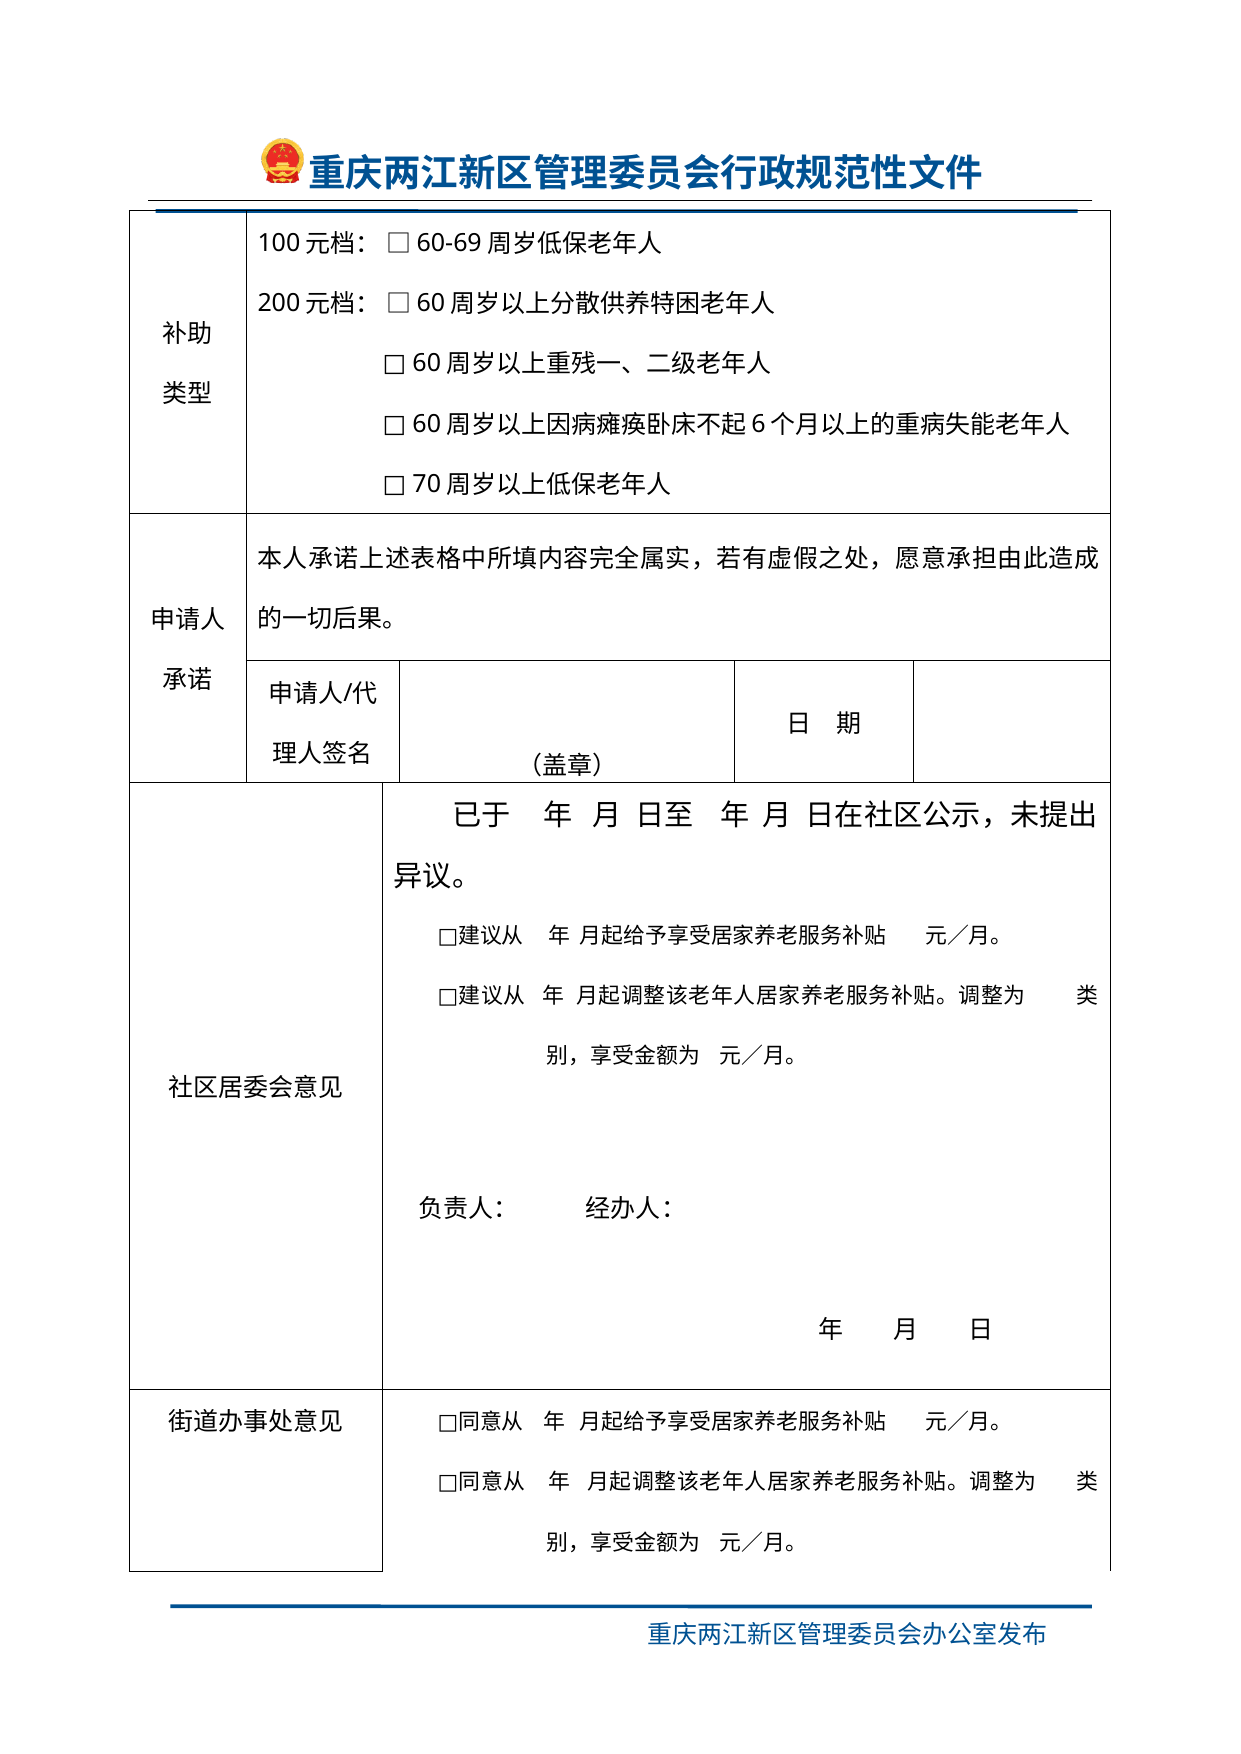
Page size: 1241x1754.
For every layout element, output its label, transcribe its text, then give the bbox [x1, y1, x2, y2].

picture [257, 136, 308, 187]
table_cell 申请人 承诺 [130, 514, 246, 782]
table_cell 补助 类型 [130, 211, 246, 513]
table_cell 日 期 [735, 661, 913, 782]
table_cell （盖章） [400, 661, 734, 782]
table_cell 社区居委会意见 [130, 783, 382, 1388]
table_cell 本人承诺上述表格中所填内容完全属实，若有虚假之处，愿意承担由此造成的一切后果。 [247, 514, 1110, 660]
table_cell 100元档： □ 60-69周岁低保老年人 200元档： □ 60周岁以上分散供养特困老年人 □ 60周岁以上重残一、二级老年人 □ 60周岁以上因病瘫痪卧床不起6个月以上的重病失能老年人 □ 70周岁以上低保老年人 [247, 211, 1110, 513]
table_cell 已于 年 月 日至 年 月 日在社区公示，未提出异议。 □建议从 年 月起给予享受居家养老服务补贴 元／月。 □建议从 年 月起调整该老年人居家养老服务补贴。调整为 类别，享受金额为 元／月。 [383, 783, 1110, 1145]
table_cell □同意从 年 月起给予享受居家养老服务补贴 元／月。 □同意从 年 月起调整该老年人居家养老服务补贴。调整为 类别，享受金额为 元／月。 [383, 1390, 1110, 1571]
table_cell 负责人： 经办人： 年 月 日 [383, 1145, 1110, 1388]
table_cell 申请人/代理人签名 [247, 661, 399, 782]
table_cell 街道办事处意见 [130, 1390, 382, 1571]
table_cell [914, 661, 1110, 782]
